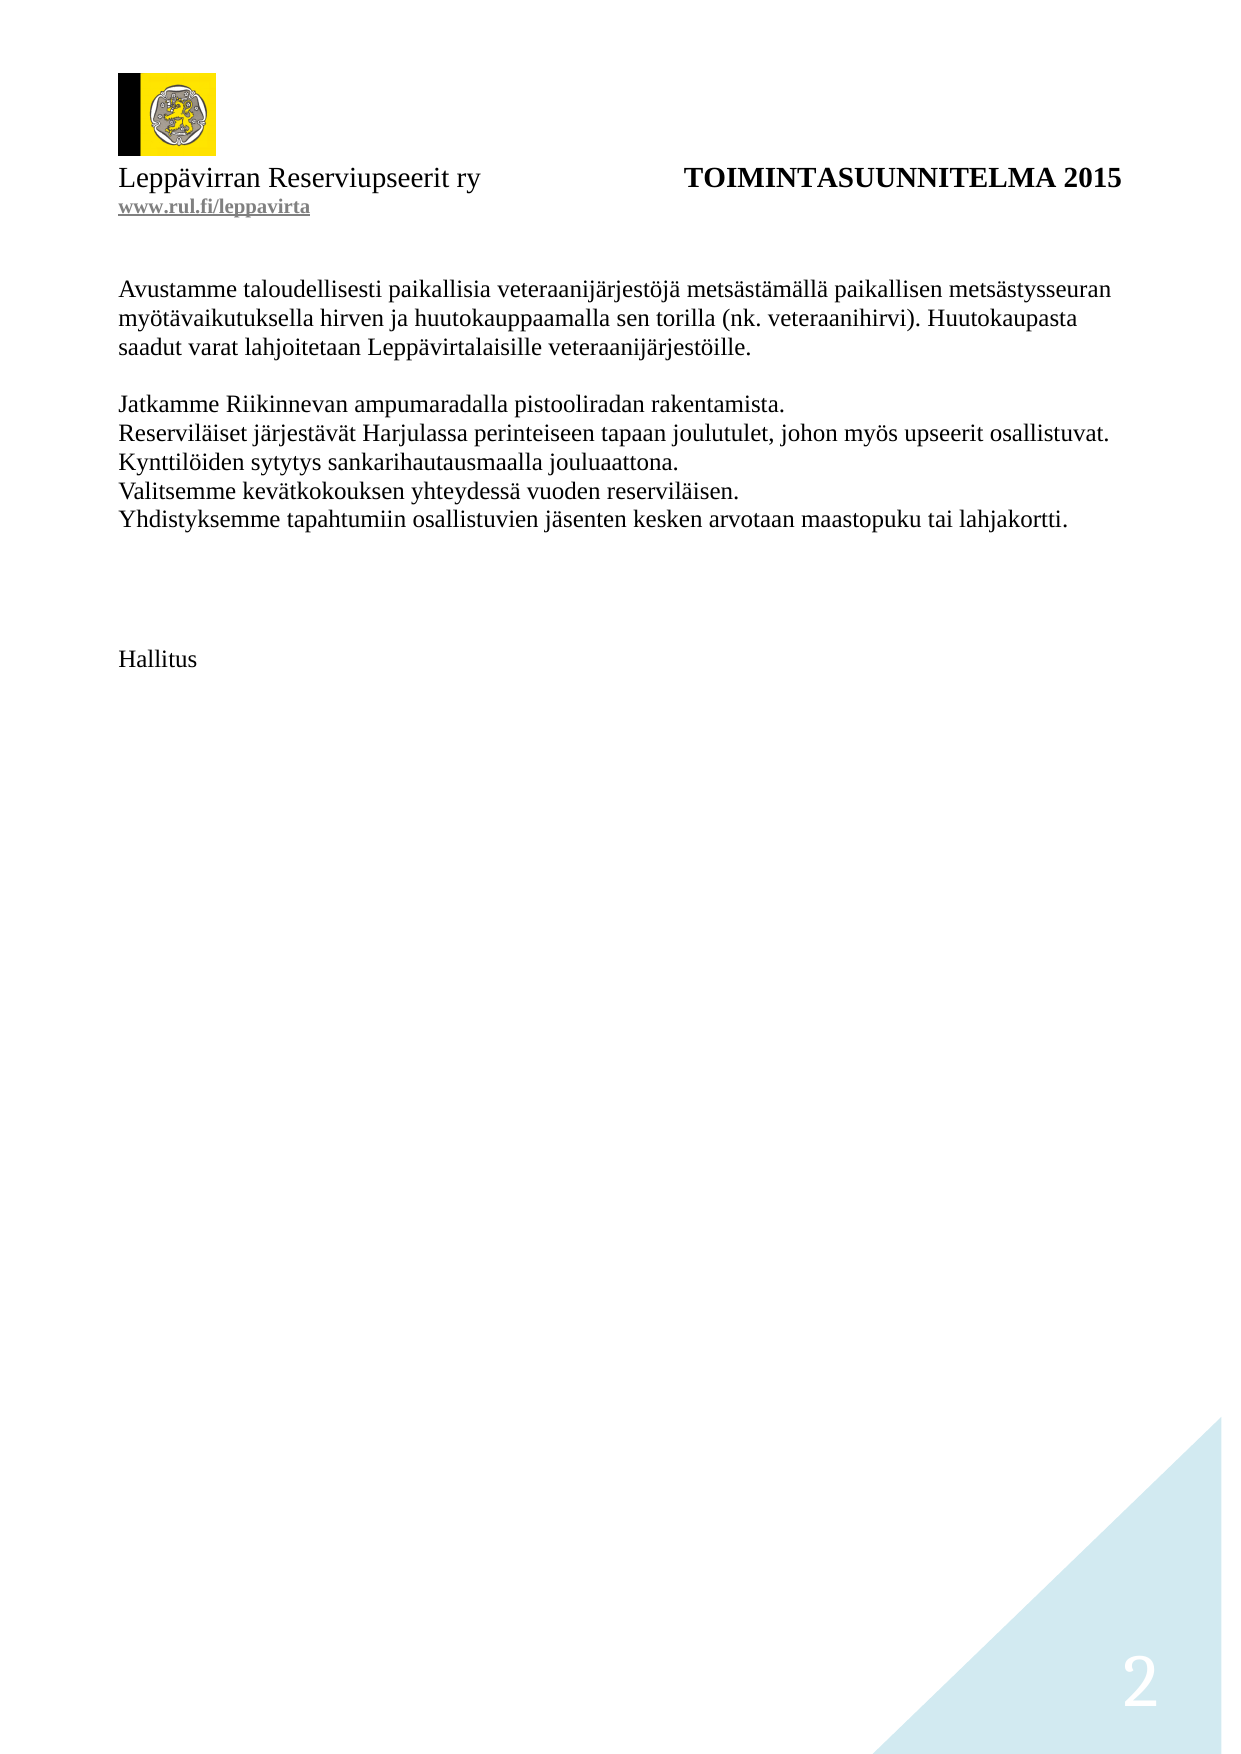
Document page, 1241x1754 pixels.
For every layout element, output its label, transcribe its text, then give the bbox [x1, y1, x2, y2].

picture [118, 73, 216, 156]
text Yhdistyksemme tapahtumiin osallistuvien jäsenten kesken arvotaan maastopuku tai lahjakortti. [118, 504, 1122, 533]
text Hallitus [118, 644, 1122, 673]
text Reserviläiset järjestävät Harjulassa perinteiseen tapaan joulutulet, johon myös upseerit osallistuvat. [118, 418, 1122, 447]
text Kynttilöiden sytytys sankarihautausmaalla jouluaattona. [118, 447, 1122, 476]
text Avustamme taloudellisesti paikallisia veteraanijärjestöjä metsästämällä paikallisen metsästysseuran myötävaikutuksella hirven ja huutokauppaamalla sen torilla (nk. veteraanihirvi). Huutokaupasta saadut varat lahjoitetaan Leppävirtalaisille veteraanijärjestöille. [118, 274, 1122, 361]
text Jatkamme Riikinnevan ampumaradalla pistooliradan rakentamista. [118, 389, 1122, 418]
text Valitsemme kevätkokouksen yhteydessä vuoden reserviläisen. [118, 476, 1122, 504]
